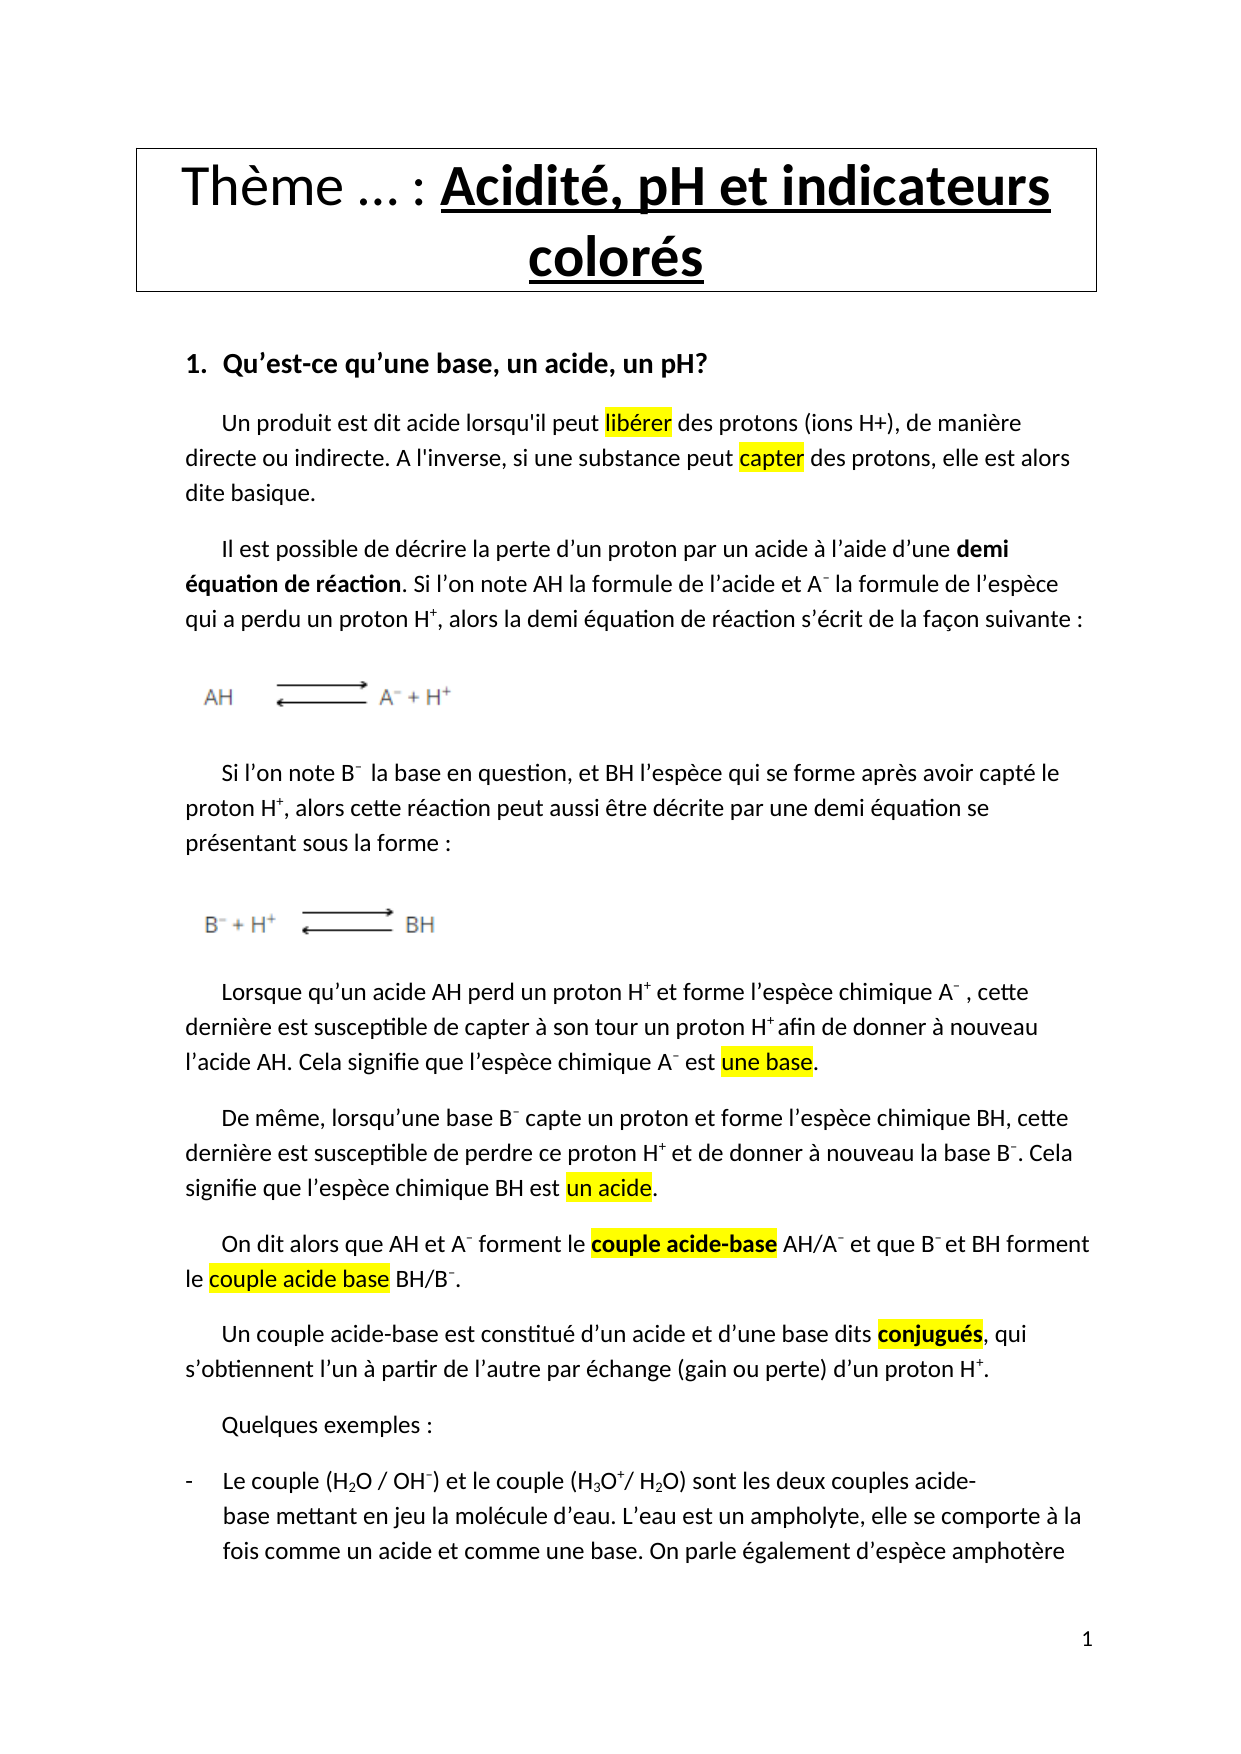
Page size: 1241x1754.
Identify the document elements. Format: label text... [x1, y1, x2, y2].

text Un produit est dit acide lorsqu'il peut libérer des protons (ions H+), de manière directe ou indirecte. A l'inverse, si une substance peut capter des protons, elle est alors dite basique. [185, 407, 1093, 507]
table_header Thème … : Acidité, pH et indicateurs colorés [137, 149, 1096, 291]
text On dit alors que AH et A– forment le couple acide-base AH/A– et que B– et BH forment le couple acide base BH/B–. [185, 1228, 1093, 1293]
text Un couple acide-base est constitué d’un acide et d’une base dits conjugués, qui s’obtiennent l’un à partir de l’autre par échange (gain ou perte) d’un proton H+. [185, 1319, 1093, 1384]
text De même, lorsqu’une base B– capte un proton et forme l’espèce chimique BH, cette dernière est susceptible de perdre ce proton H+ et de donner à nouveau la base B–. Cela signifie que l’espèce chimique BH est un acide. [185, 1102, 1093, 1202]
picture [185, 658, 518, 732]
picture [185, 882, 469, 952]
text Quelques exemples : [185, 1409, 1093, 1440]
list Qu’est-ce qu’une base, un acide, un pH? [185, 345, 1093, 381]
text Lorsque qu’un acide AH perd un proton H+ et forme l’espèce chimique A– , cette dernière est susceptible de capter à son tour un proton H+ afin de donner à nouveau l’acide AH. Cela signifie que l’espèce chimique A– est une base. [185, 976, 1093, 1077]
text Si l’on note B– la base en question, et BH l’espèce qui se forme après avoir capté le proton H+, alors cette réaction peut aussi être décrite par une demi équation se présentant sous la forme : [185, 757, 1093, 857]
text Il est possible de décrire la perte d’un proton par un acide à l’aide d’une demi équation de réaction. Si l’on note AH la formule de l’acide et A– la formule de l’espèce qui a perdu un proton H+, alors la demi équation de réaction s’écrit de la façon suivante : [185, 533, 1093, 633]
list Le couple (H2O / OH–) et le couple (H3O+/ H2O) sont les deux couples acide-base mettant en jeu la molécule d’eau. L’eau est un ampholyte, elle se comporte à la fois comme un acide et comme une base. On parle également d’espèce amphotère [185, 1465, 1093, 1566]
